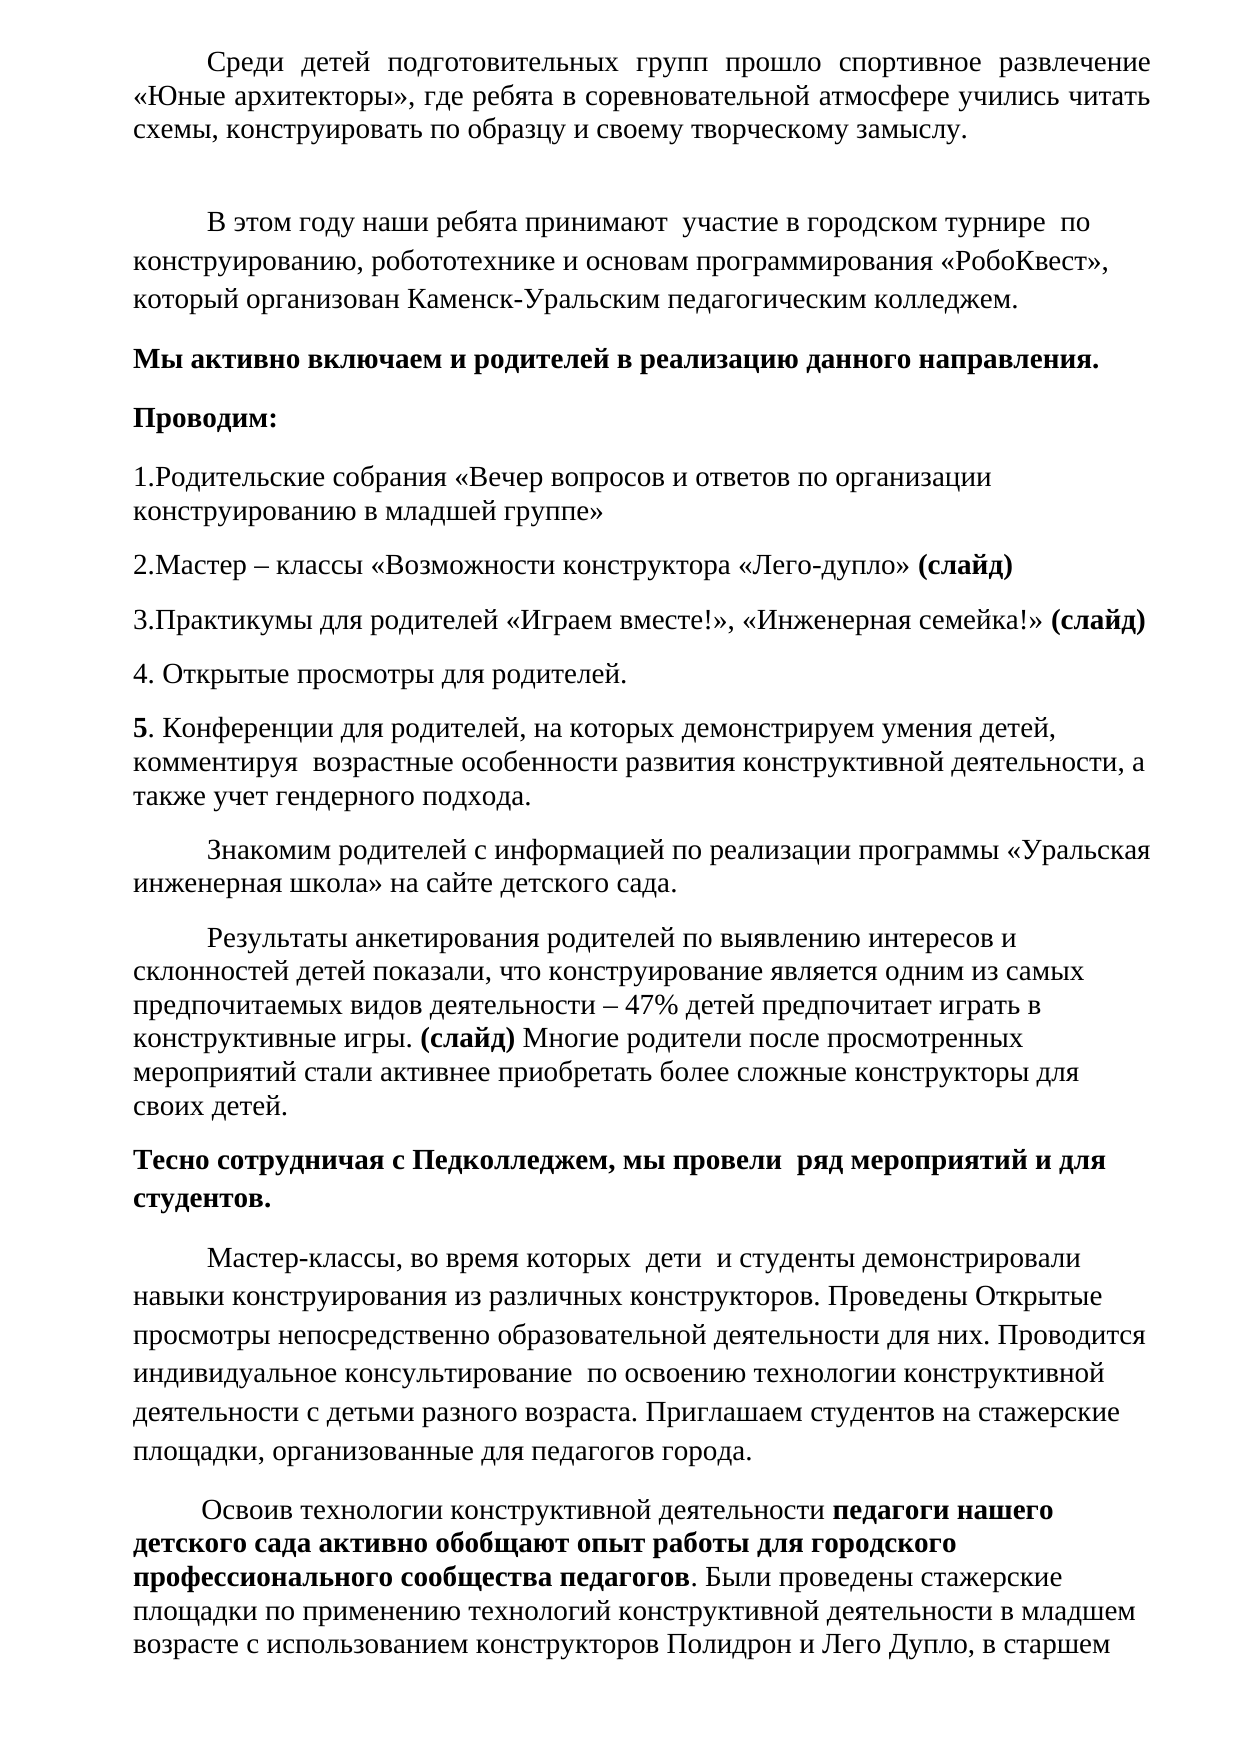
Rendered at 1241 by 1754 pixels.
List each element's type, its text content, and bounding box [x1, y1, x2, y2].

text Мастер-классы, во время которых дети и студенты демонстрировали навыки конструирования из различных конструкторов. Проведены Открытые просмотры непосредственно образовательной деятельности для них. Проводится индивидуальное консультирование по освоению технологии конструктивной деятельности с детьми разного возраста. Приглашаем студентов на стажерские площадки, организованные для педагогов города. [133, 1240, 1152, 1466]
text Среди детей подготовительных групп прошло спортивное развлечение «Юные архитекторы», где ребята в соревновательной атмосфере учились читать схемы, конструировать по образцу и своему творческому замыслу. [133, 44, 1152, 145]
text 4. Открытые просмотры для родителей. [133, 656, 1152, 690]
text Результаты анкетирования родителей по выявлению интересов и склонностей детей показали, что конструирование является одним из самых предпочитаемых видов деятельности – 47% детей предпочитает играть в конструктивные игры. (слайд) Многие родители после просмотренных мероприятий стали активнее приобретать более сложные конструкторы для своих детей. [133, 920, 1152, 1121]
text Тесно сотрудничая с Педколледжем, мы провели ряд мероприятий и для студентов. [133, 1142, 1152, 1214]
text 1.Родительские собрания «Вечер вопросов и ответов по организации конструированию в младшей группе» [133, 459, 1152, 527]
text 5. Конференции для родителей, на которых демонстрируем умения детей, комментируя возрастные особенности развития конструктивной деятельности, а также учет гендерного подхода. [133, 711, 1152, 811]
text Знакомим родителей с информацией по реализации программы «Уральская инженерная школа» на сайте детского сада. [133, 832, 1152, 899]
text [133, 1492, 1152, 1660]
text В этом году наши ребята принимают участие в городском турнире по конструированию, робототехнике и основам программирования «РобоКвест», который организован Каменск-Уральским педагогическим колледжем. [133, 204, 1152, 315]
text 3.Практикумы для родителей «Играем вместе!», «Инженерная семейка!» (слайд) [133, 602, 1152, 635]
text 2.Мастер – классы «Возможности конструктора «Лего-дупло» (слайд) [133, 547, 1152, 581]
text Мы активно включаем и родителей в реализацию данного направления. [133, 341, 1152, 374]
text Проводим: [133, 400, 1152, 434]
